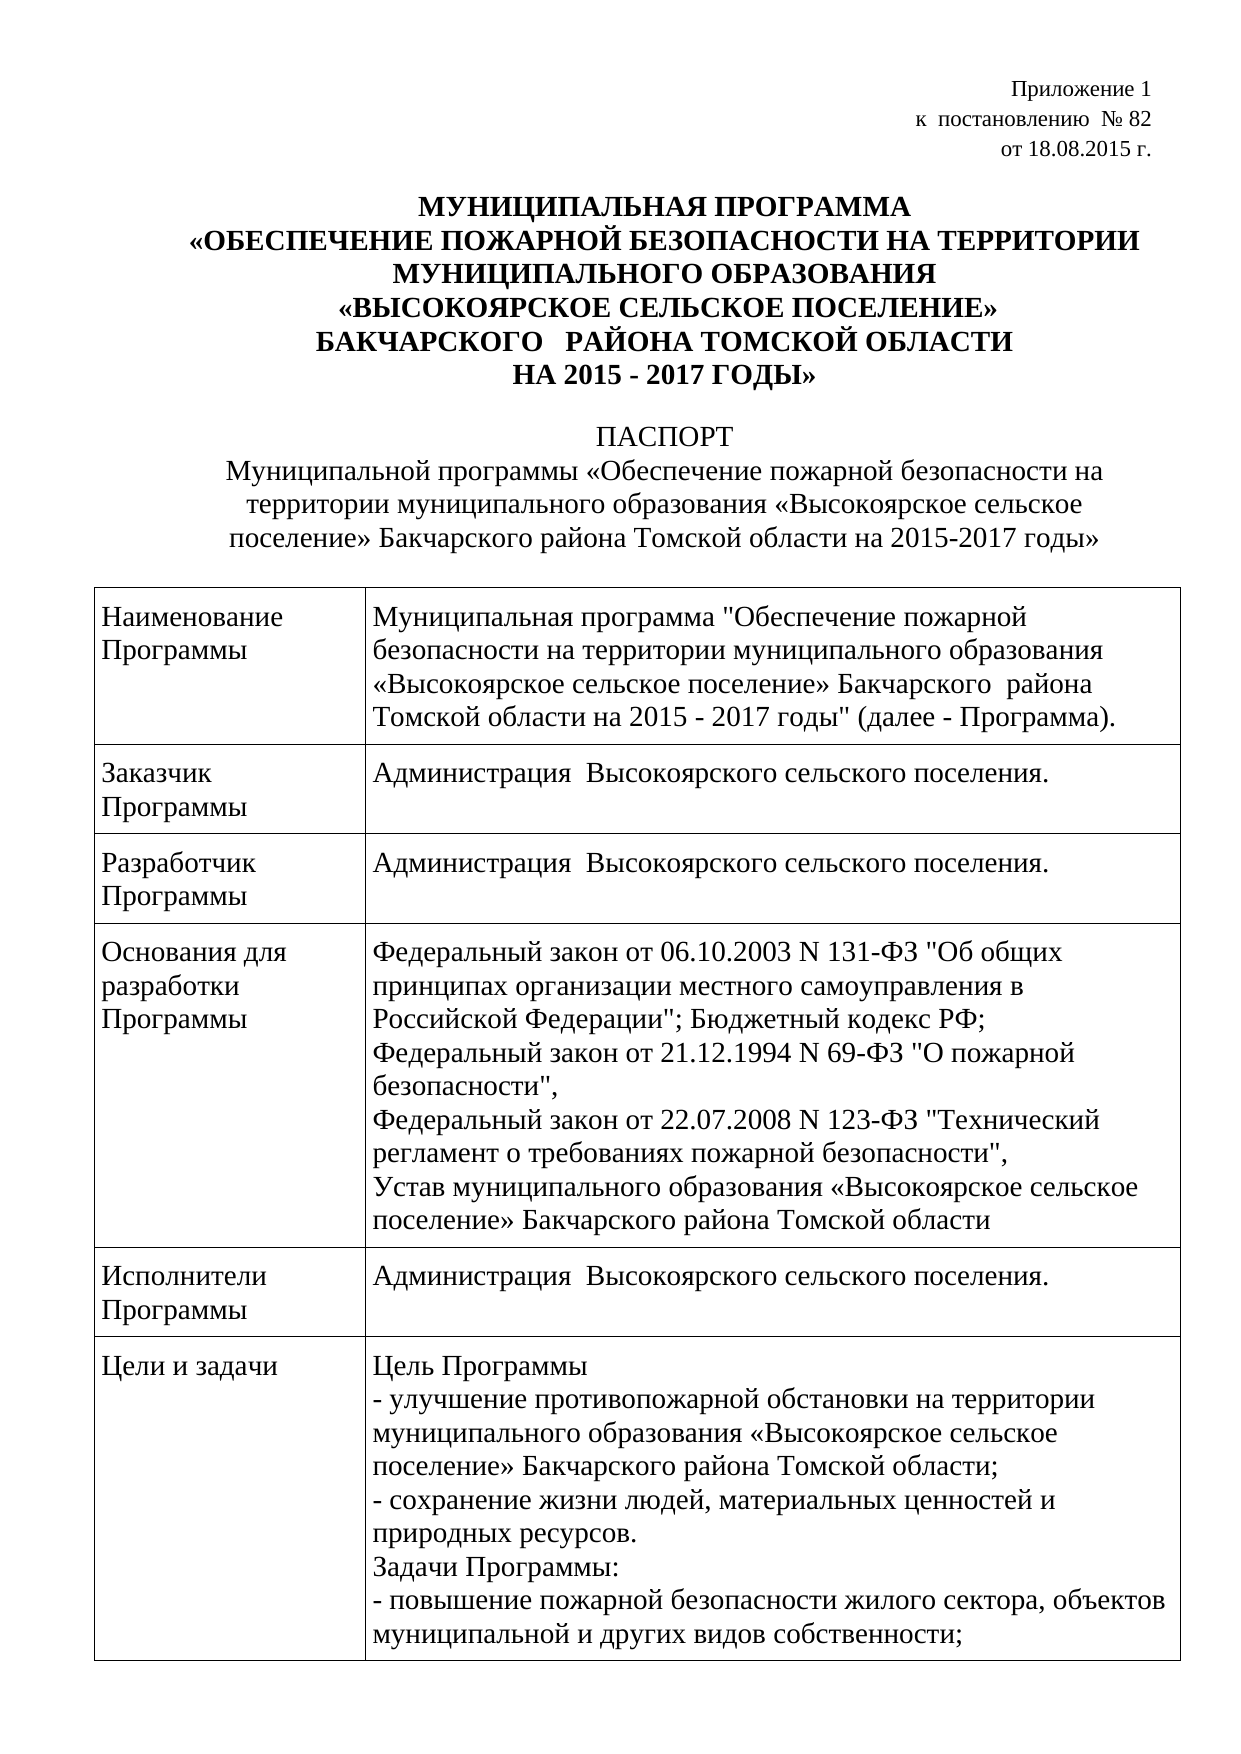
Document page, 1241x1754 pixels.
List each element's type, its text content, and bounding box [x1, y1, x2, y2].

table_cell Администрация Высокоярского сельского поселения. [366, 745, 1180, 833]
text МУНИЦИПАЛЬНАЯ ПРОГРАММА [177, 189, 1152, 223]
text к постановлению № 82 [177, 105, 1152, 131]
text ПАСПОРТ [177, 419, 1152, 453]
table_cell Разработчик Программы [95, 834, 365, 922]
table_cell Исполнители Программы [95, 1248, 365, 1336]
table_cell Федеральный закон от 06.10.2003 N 131-ФЗ "Об общих принципах организации местного самоуправления в Российской Федерации"; Бюджетный кодекс РФ; Федеральный закон от 21.12.1994 N 69-ФЗ "О пожарной безопасности", Федеральный закон от 22.07.2008 N 123-ФЗ "Технический регламент о требованиях пожарной безопасности", Устав муниципального образования «Высокоярское сельское поселение» Бакчарского района Томской области [366, 924, 1180, 1247]
text «ВЫСОКОЯРСКОЕ СЕЛЬСКОЕ ПОСЕЛЕНИЕ» [177, 290, 1152, 324]
text МУНИЦИПАЛЬНОГО ОБРАЗОВАНИЯ [177, 257, 1152, 290]
table_cell Администрация Высокоярского сельского поселения. [366, 1248, 1180, 1336]
table_cell Основания для разработки Программы [95, 924, 365, 1247]
table_cell Администрация Высокоярского сельского поселения. [366, 834, 1180, 922]
table_header Наименование Программы [95, 588, 365, 744]
text НА 2015 - 2017 ГОДЫ» [177, 357, 1152, 391]
table_cell Заказчик Программы [95, 745, 365, 833]
text от 18.08.2015 г. [177, 135, 1152, 162]
text Муниципальной программы «Обеспечение пожарной безопасности на территории муниципального образования «Высокоярское сельское поселение» Бакчарского района Томской области на 2015-2017 годы» [177, 453, 1152, 554]
table_header Муниципальная программа "Обеспечение пожарной безопасности на территории муниципального образования «Высокоярское сельское поселение» Бакчарского района Томской области на 2015 - 2017 годы" (далее - Программа). [366, 588, 1180, 744]
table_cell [366, 1337, 1180, 1660]
table_cell Цели и задачи [95, 1337, 365, 1660]
text «ОБЕСПЕЧЕНИЕ ПОЖАРНОЙ БЕЗОПАСНОСТИ НА ТЕРРИТОРИИ [177, 223, 1152, 257]
text БАКЧАРСКОГО РАЙОНА ТОМСКОЙ ОБЛАСТИ [177, 324, 1152, 357]
text Приложение 1 [177, 75, 1152, 101]
